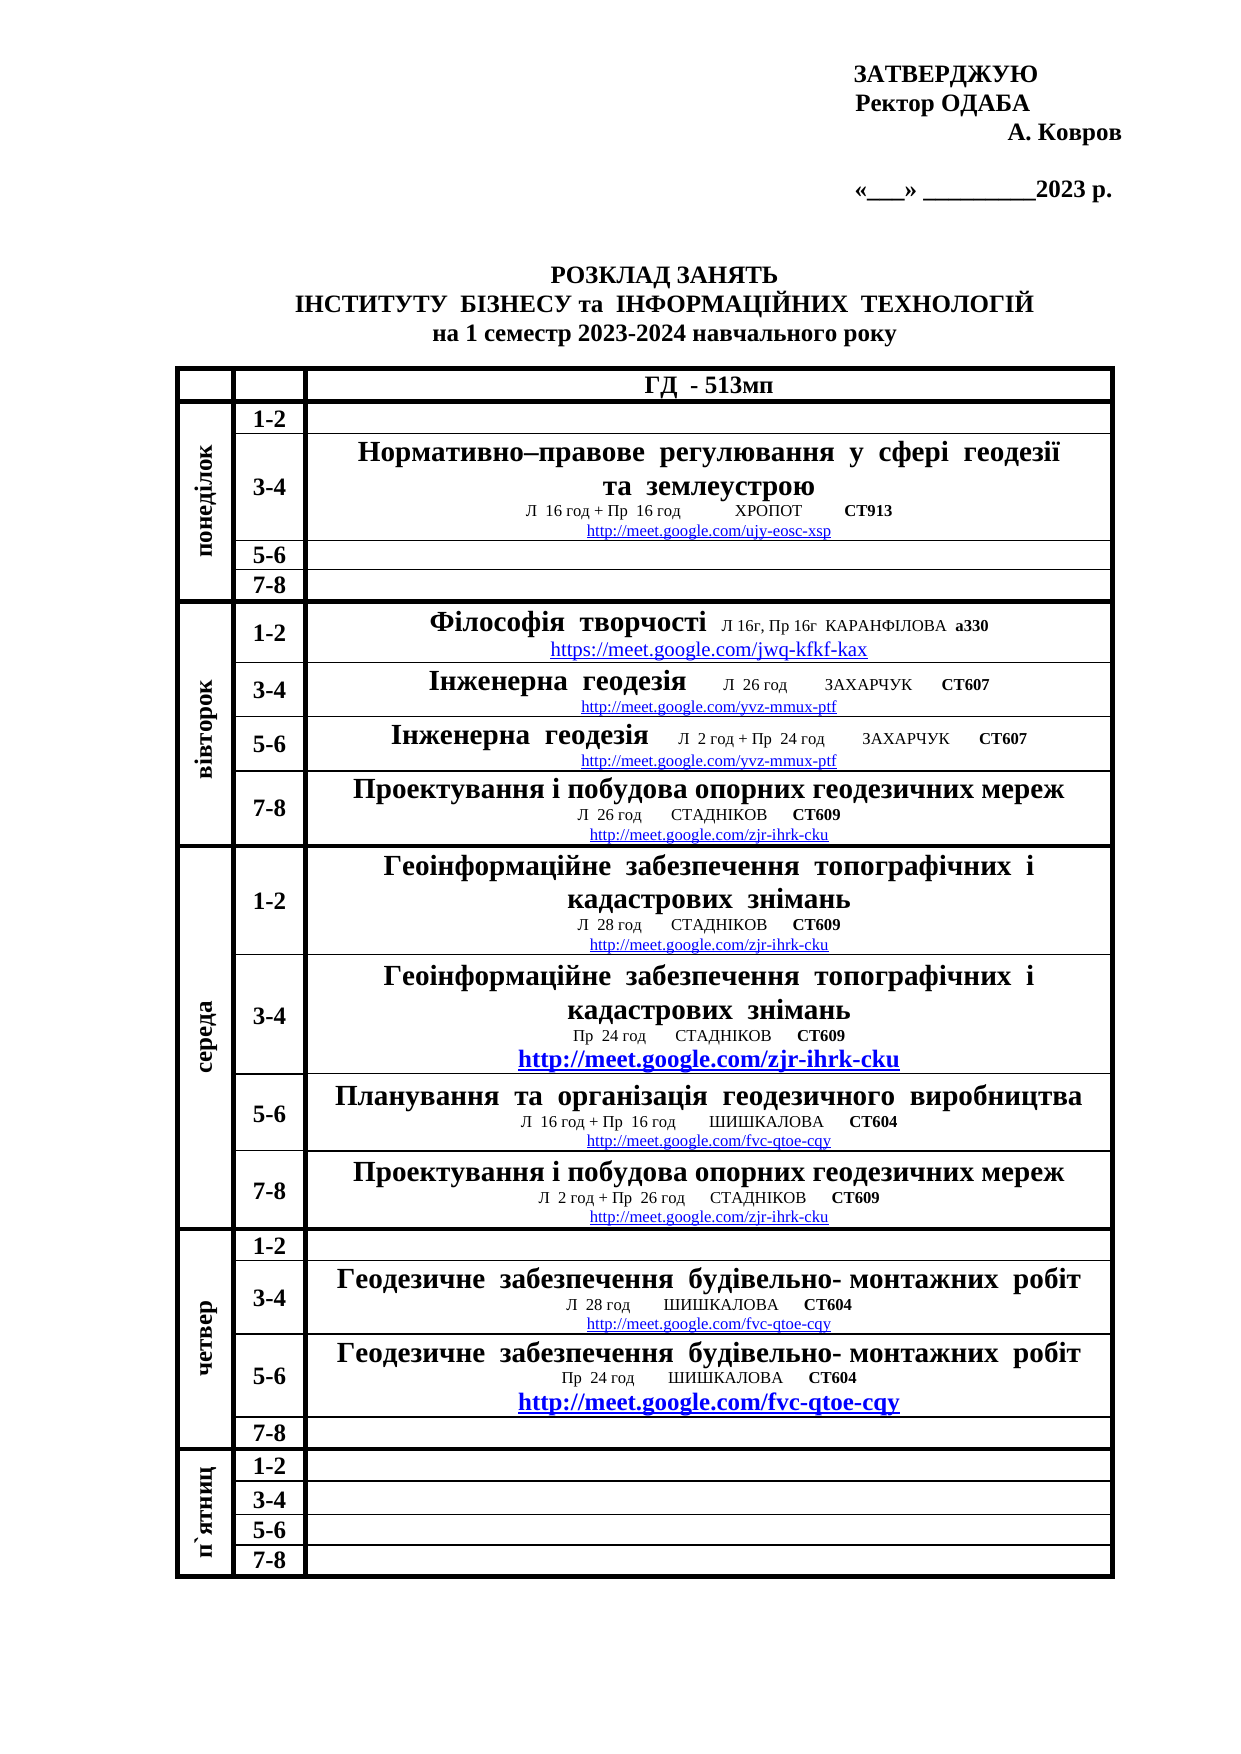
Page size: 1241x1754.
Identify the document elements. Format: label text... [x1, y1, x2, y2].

table_cell 7-8 [236, 1151, 303, 1226]
table_cell Геодезичне забезпечення будівельно- монтажних робіт Л 28 год ШИШКАЛОВА СТ604 http://meet.google.com/fvc-qtoe-cqy [308, 1261, 1110, 1333]
table_cell [308, 1418, 1110, 1447]
table_cell Геоінформаційне забезпечення топографічних і кадастрових знімань Л 28 год СТАДНІКОВ СТ609 http://meet.google.com/zjr-ihrk-cku [308, 848, 1110, 953]
table_cell 5-6 [236, 1075, 303, 1150]
text ІНСТИТУТУ БІЗНЕСУ та ІНФОРМАЦІЙНИХ ТЕХНОЛОГІЙ [177, 289, 1152, 318]
table_cell понеділок [180, 404, 231, 599]
table_cell п`ятниця [180, 1451, 231, 1574]
table_cell 3-4 [236, 1261, 303, 1333]
table_cell [308, 541, 1110, 569]
table_cell Проектування і побудова опорних геодезичних мереж Л 26 год СТАДНІКОВ СТ609 http://meet.google.com/zjr-ihrk-cku [308, 772, 1110, 843]
table_cell Проектування і побудова опорних геодезичних мереж Л 2 год + Пр 26 год СТАДНІКОВ СТ609 http://meet.google.com/zjr-ihrk-cku [308, 1152, 1110, 1226]
text «___» _________2023 р. [177, 174, 1152, 203]
table_cell Нормативно–правове регулювання у сфері геодезії та землеустрою Л 16 год + Пр 16 год ХРОПОТ СТ913 http://meet.google.com/ujy-eosc-xsp [308, 434, 1110, 539]
table_cell середа [180, 848, 231, 1226]
table_cell 7-8 [236, 772, 303, 843]
table_cell [308, 1482, 1110, 1513]
table_cell вівторок [180, 604, 231, 843]
table_cell 1-2 [236, 1451, 303, 1480]
table_cell 7-8 [236, 1418, 303, 1447]
table_cell 1-2 [236, 848, 303, 953]
text Ректор ОДАБА [177, 88, 1152, 117]
table_cell 7-8 [236, 570, 303, 599]
table_cell 1-2 [236, 1231, 303, 1260]
table_cell Геодезичне забезпечення будівельно- монтажних робіт Пр 24 год ШИШКАЛОВА СТ604 http://meet.google.com/fvc-qtoe-cqy [308, 1335, 1110, 1416]
table_cell 3-4 [236, 1482, 303, 1513]
table_cell [308, 404, 1110, 433]
table_header ГД - 513мп [308, 371, 1110, 399]
table_cell Інженерна геодезія Л 26 год ЗАХАРЧУК СТ607 http://meet.google.com/yvz-mmux-ptf [308, 663, 1110, 716]
table_cell [308, 1546, 1110, 1574]
table_cell 5-6 [236, 717, 303, 770]
table_header [236, 371, 303, 399]
table_header [180, 371, 231, 399]
table_cell 3-4 [236, 955, 303, 1073]
table_cell [308, 570, 1110, 599]
text РОЗКЛАД ЗАНЯТЬ [177, 260, 1152, 289]
table_cell 3-4 [236, 434, 303, 539]
table_cell [308, 1451, 1110, 1480]
table_cell 5-6 [236, 541, 303, 569]
table_cell 1-2 [236, 404, 303, 433]
text А. Ковров [177, 117, 1152, 145]
table_cell 1-2 [236, 604, 303, 661]
table_cell Геоінформаційне забезпечення топографічних і кадастрових знімань Пр 24 год СТАДНІКОВ СТ609 http://meet.google.com/zjr-ihrk-cku [308, 955, 1110, 1073]
table_cell [308, 1515, 1110, 1544]
table_cell [308, 1231, 1110, 1260]
text на 1 семестр 2023-2024 навчального року [177, 318, 1152, 347]
table_cell 7-8 [236, 1546, 303, 1574]
table_cell Планування та організація геодезичного виробництва Л 16 год + Пр 16 год ШИШКАЛОВА СТ604 http://meet.google.com/fvc-qtoe-cqy [308, 1074, 1110, 1150]
text ЗАТВЕРДЖУЮ [177, 59, 1152, 88]
table_cell 5-6 [236, 1335, 303, 1416]
table_cell Інженерна геодезія Л 2 год + Пр 24 год ЗАХАРЧУК СТ607 http://meet.google.com/yvz-mmux-ptf [308, 717, 1110, 770]
table_cell четвер [180, 1231, 231, 1447]
table_cell Філософія творчості Л 16г, Пр 16г КАРАНФІЛОВА а330 https://meet.google.com/jwq-kfkf-kax [308, 604, 1110, 661]
table_cell 5-6 [236, 1515, 303, 1544]
table_cell 3-4 [236, 663, 303, 716]
